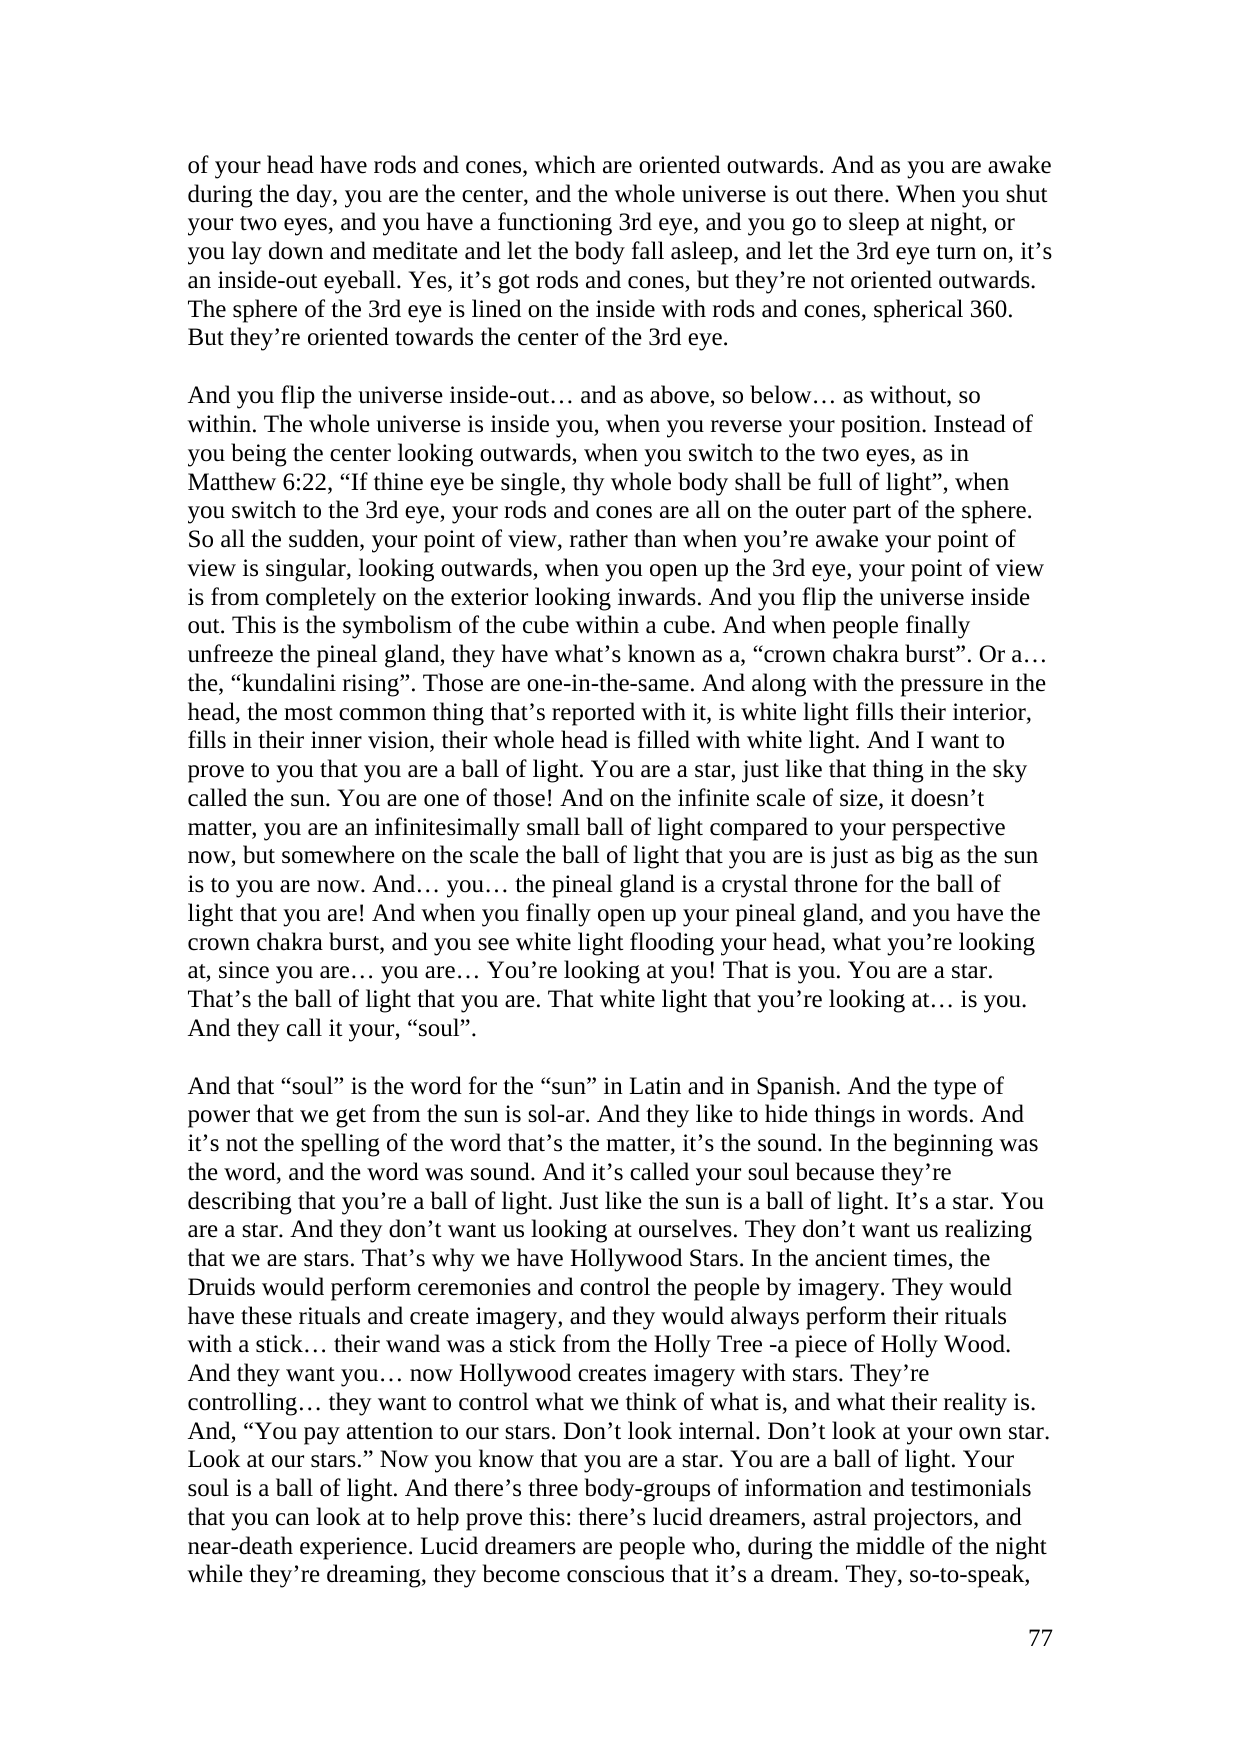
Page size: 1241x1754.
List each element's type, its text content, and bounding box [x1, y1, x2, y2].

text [187, 1071, 1053, 1588]
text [187, 150, 1053, 351]
text And you flip the universe inside-out… and as above, so below… as without, so within. The whole universe is inside you, when you reverse your position. Instead of you being the center looking outwards, when you switch to the two eyes, as in Matthew 6:22, “If thine eye be single, thy whole body shall be full of light”, when you switch to the 3rd eye, your rods and cones are all on the outer part of the sphere. So all the sudden, your point of view, rather than when you’re awake your point of view is singular, looking outwards, when you open up the 3rd eye, your point of view is from completely on the exterior looking inwards. And you flip the universe inside out. This is the symbolism of the cube within a cube. And when people finally unfreeze the pineal gland, they have what’s known as a, “crown chakra burst”. Or a… the, “kundalini rising”. Those are one-in-the-same. And along with the pressure in the head, the most common thing that’s reported with it, is white light fills their interior, fills in their inner vision, their whole head is filled with white light. And I want to prove to you that you are a ball of light. You are a star, just like that thing in the sky called the sun. You are one of those! And on the infinite scale of size, it doesn’t matter, you are an infinitesimally small ball of light compared to your perspective now, but somewhere on the scale the ball of light that you are is just as big as the sun is to you are now. And… you… the pineal gland is a crystal throne for the ball of light that you are! And when you finally open up your pineal gland, and you have the crown chakra burst, and you see white light flooding your head, what you’re looking at, since you are… you are… You’re looking at you! That is you. You are a star. That’s the ball of light that you are. That white light that you’re looking at… is you. And they call it your, “soul”. [187, 380, 1053, 1042]
